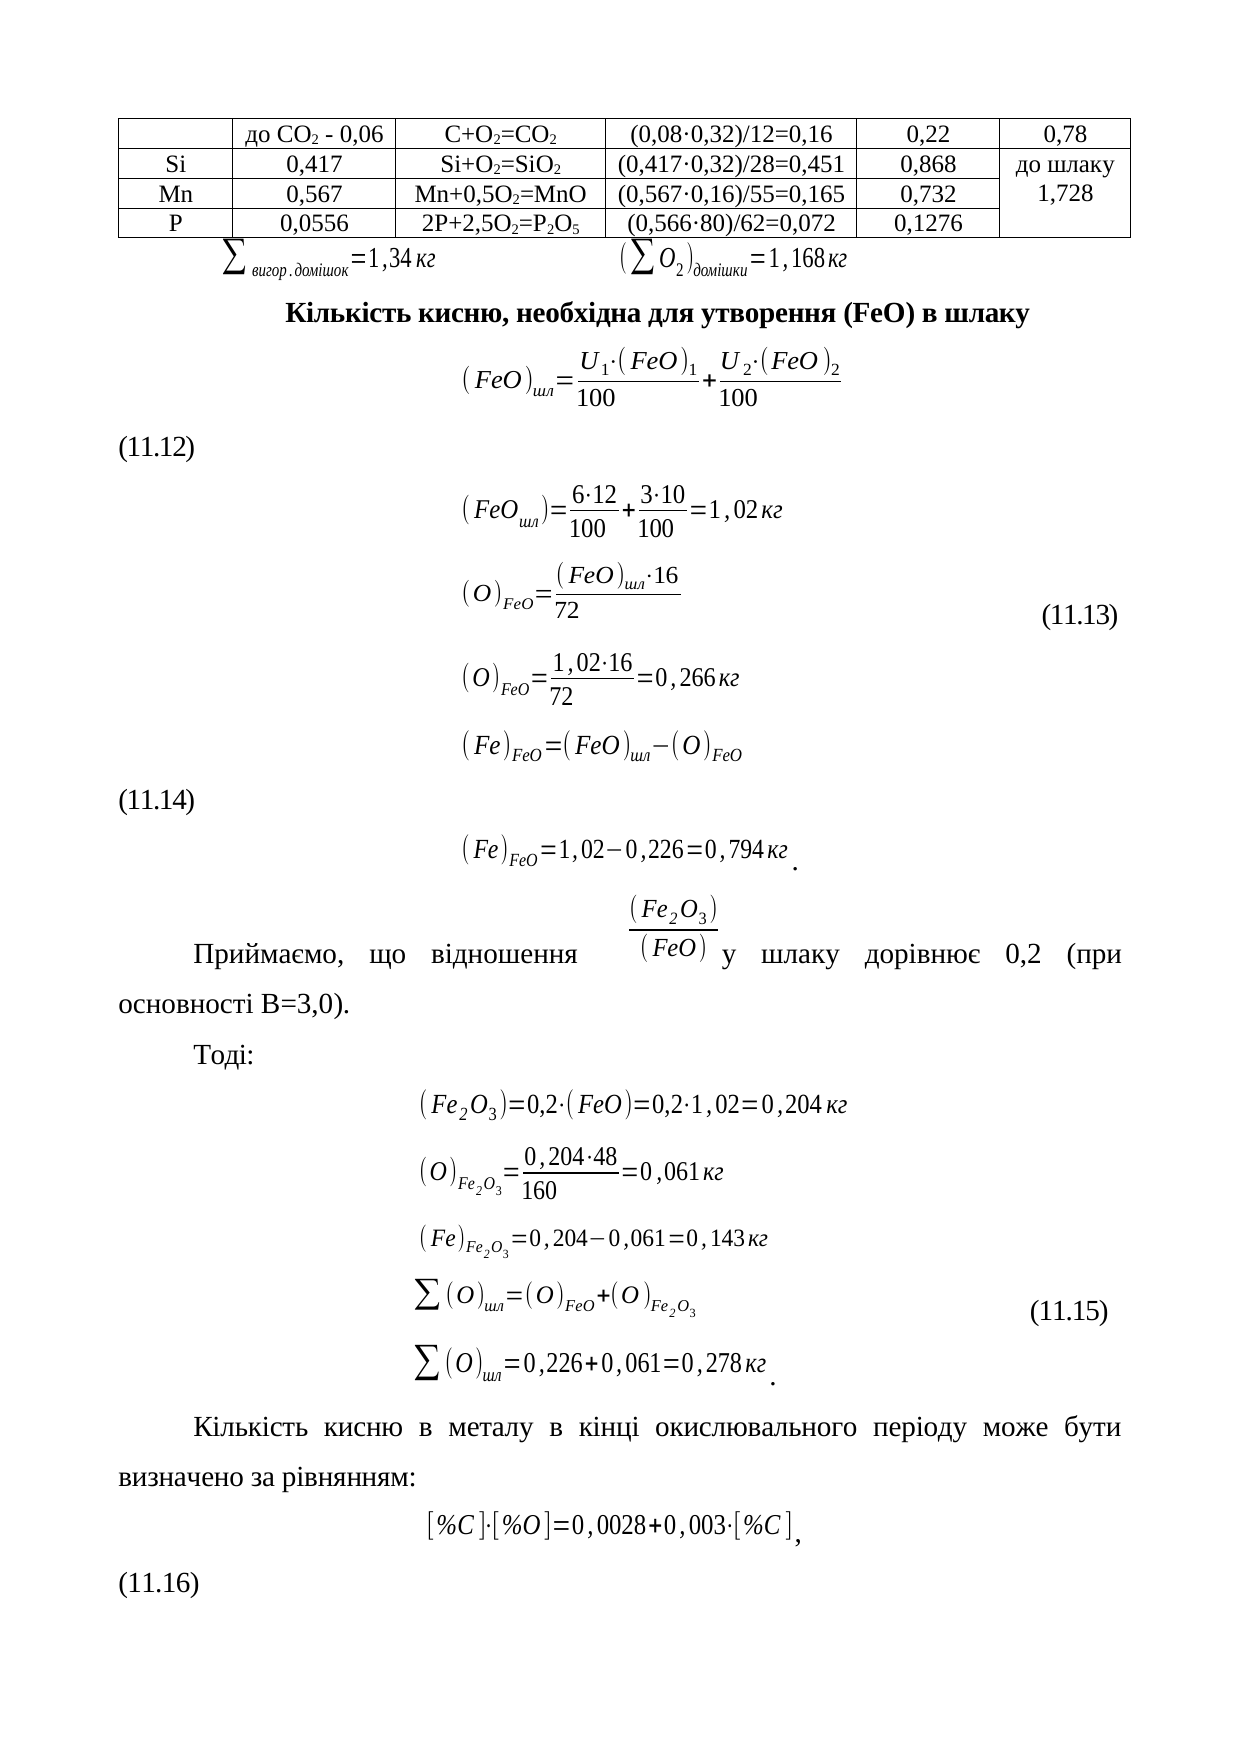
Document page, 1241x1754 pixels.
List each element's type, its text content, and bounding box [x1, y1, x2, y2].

table_cell С+0,5О2=СО С+О2=СО2 [396, 119, 605, 148]
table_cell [606, 119, 856, 148]
text Приймаємо, що відношення у шлаку дорівнює 0,2 (при основності В=3,0). [118, 893, 1122, 1020]
table_cell 0,868 [857, 149, 999, 178]
table_cell P [119, 209, 232, 237]
table_cell (0,417·0,32)/28=0,451 [606, 149, 856, 178]
table_cell Mn+0,5О2=MnО [396, 179, 605, 207]
table_cell Mn [119, 179, 232, 207]
text Кількість кисню в металу в кінці окислювального періоду може бути визначено за рівнянням: [118, 1409, 1122, 1492]
text . [118, 833, 1122, 877]
table_cell 0,417 [233, 149, 395, 178]
table_cell (0,566·80)/62=0,072 [606, 209, 856, 237]
text , (11.16) [118, 1509, 1122, 1599]
table_cell 0,1276 [857, 209, 999, 237]
table_cell C [119, 119, 232, 148]
text (11.14) [118, 728, 1122, 816]
text . [118, 1343, 1122, 1392]
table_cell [233, 119, 395, 148]
table_cell 0,0556 [233, 209, 395, 237]
table_cell 0,56 0,22 [857, 119, 999, 148]
text (11.12) [118, 345, 1122, 463]
table_cell у газ 0,78 [1000, 119, 1130, 148]
table_cell 0,732 [857, 179, 999, 207]
table_cell (0,567·0,16)/55=0,165 [606, 179, 856, 207]
table_cell 2P+2,5O2=P2O5 [396, 209, 605, 237]
table_cell 0,567 [233, 179, 395, 207]
table_cell Si+O2=SiO2 [396, 149, 605, 178]
table_cell Si [119, 149, 232, 178]
text (11.15) [118, 1278, 1122, 1327]
text (11.13) [118, 560, 1122, 631]
table_cell до шлаку 1,728 [1000, 149, 1130, 237]
text Тоді: [118, 1037, 1122, 1071]
text Кількість кисню, необхідна для утворення|утворення| (FеО|) в шлаку [118, 295, 1122, 328]
